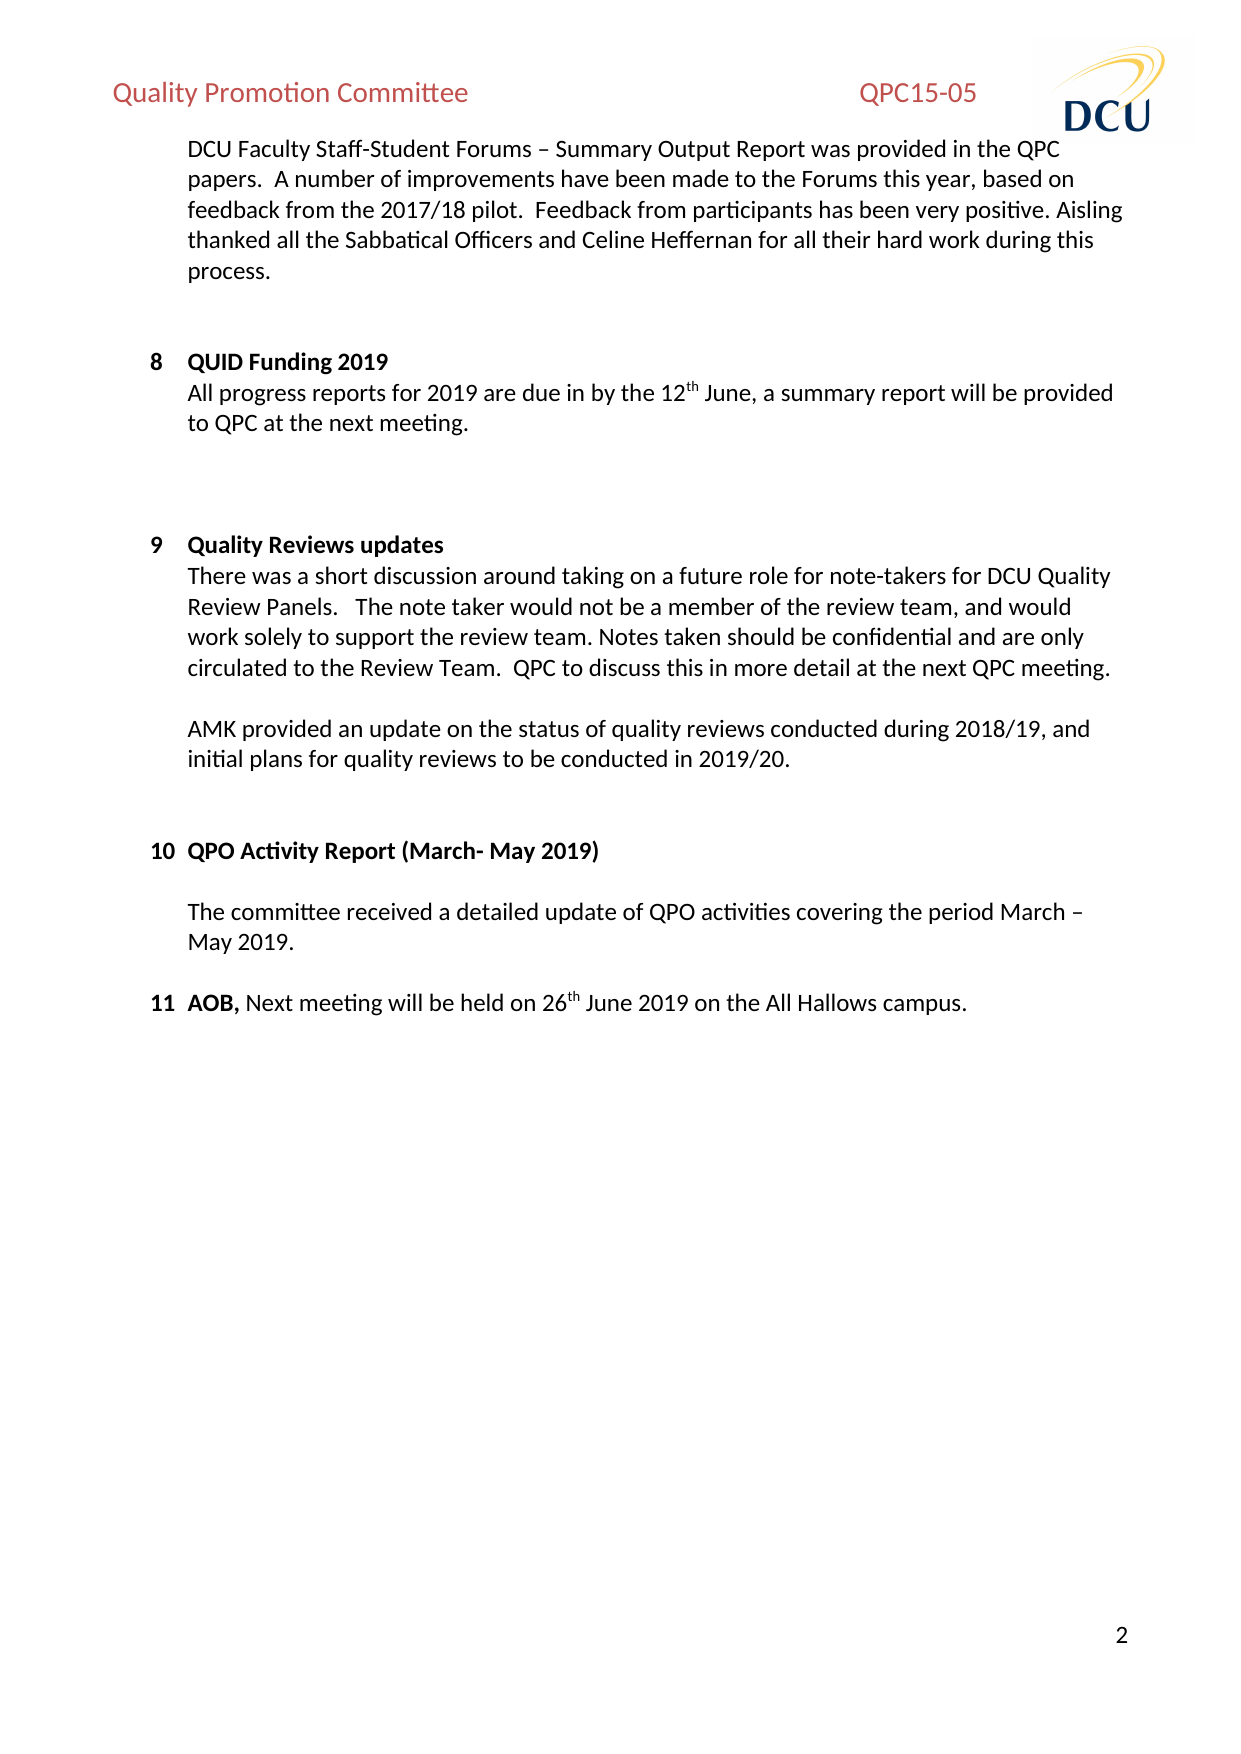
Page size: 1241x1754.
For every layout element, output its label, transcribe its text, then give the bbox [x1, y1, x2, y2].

list The committee received a detailed update of QPO activities covering the period March – May 2019. [187, 896, 1128, 957]
list AOB, Next meeting will be held on 26th June 2019 on the All Hallows campus. [150, 987, 1128, 1018]
list QUID Funding 2019 All progress reports for 2019 are due in by the 12th June, a summary report will be provided to QPC at the next meeting. [150, 347, 1128, 469]
picture [1032, 35, 1196, 144]
list Quality Reviews updates [150, 530, 1128, 560]
list There was a short discussion around taking on a future role for note-takers for DCU Quality Review Panels. The note taker would not be a member of the review team, and would work solely to support the review team. Notes taken should be confidential and are only circulated to the Review Team. QPC to discuss this in more detail at the next QPC meeting. [187, 560, 1128, 682]
list QPO Activity Report (March- May 2019) [150, 835, 1128, 865]
list AMK provided an update on the status of quality reviews conducted during 2018/19, and initial plans for quality reviews to be conducted in 2019/20. [187, 713, 1128, 774]
list DCU Faculty Staff-Student Forums – Summary Output Report was provided in the QPC papers. A number of improvements have been made to the Forums this year, based on feedback from the 2017/18 pilot. Feedback from participants has been very positive. Aisling thanked all the Sabbatical Officers and Celine Heffernan for all their hard work during this process. [187, 133, 1128, 286]
